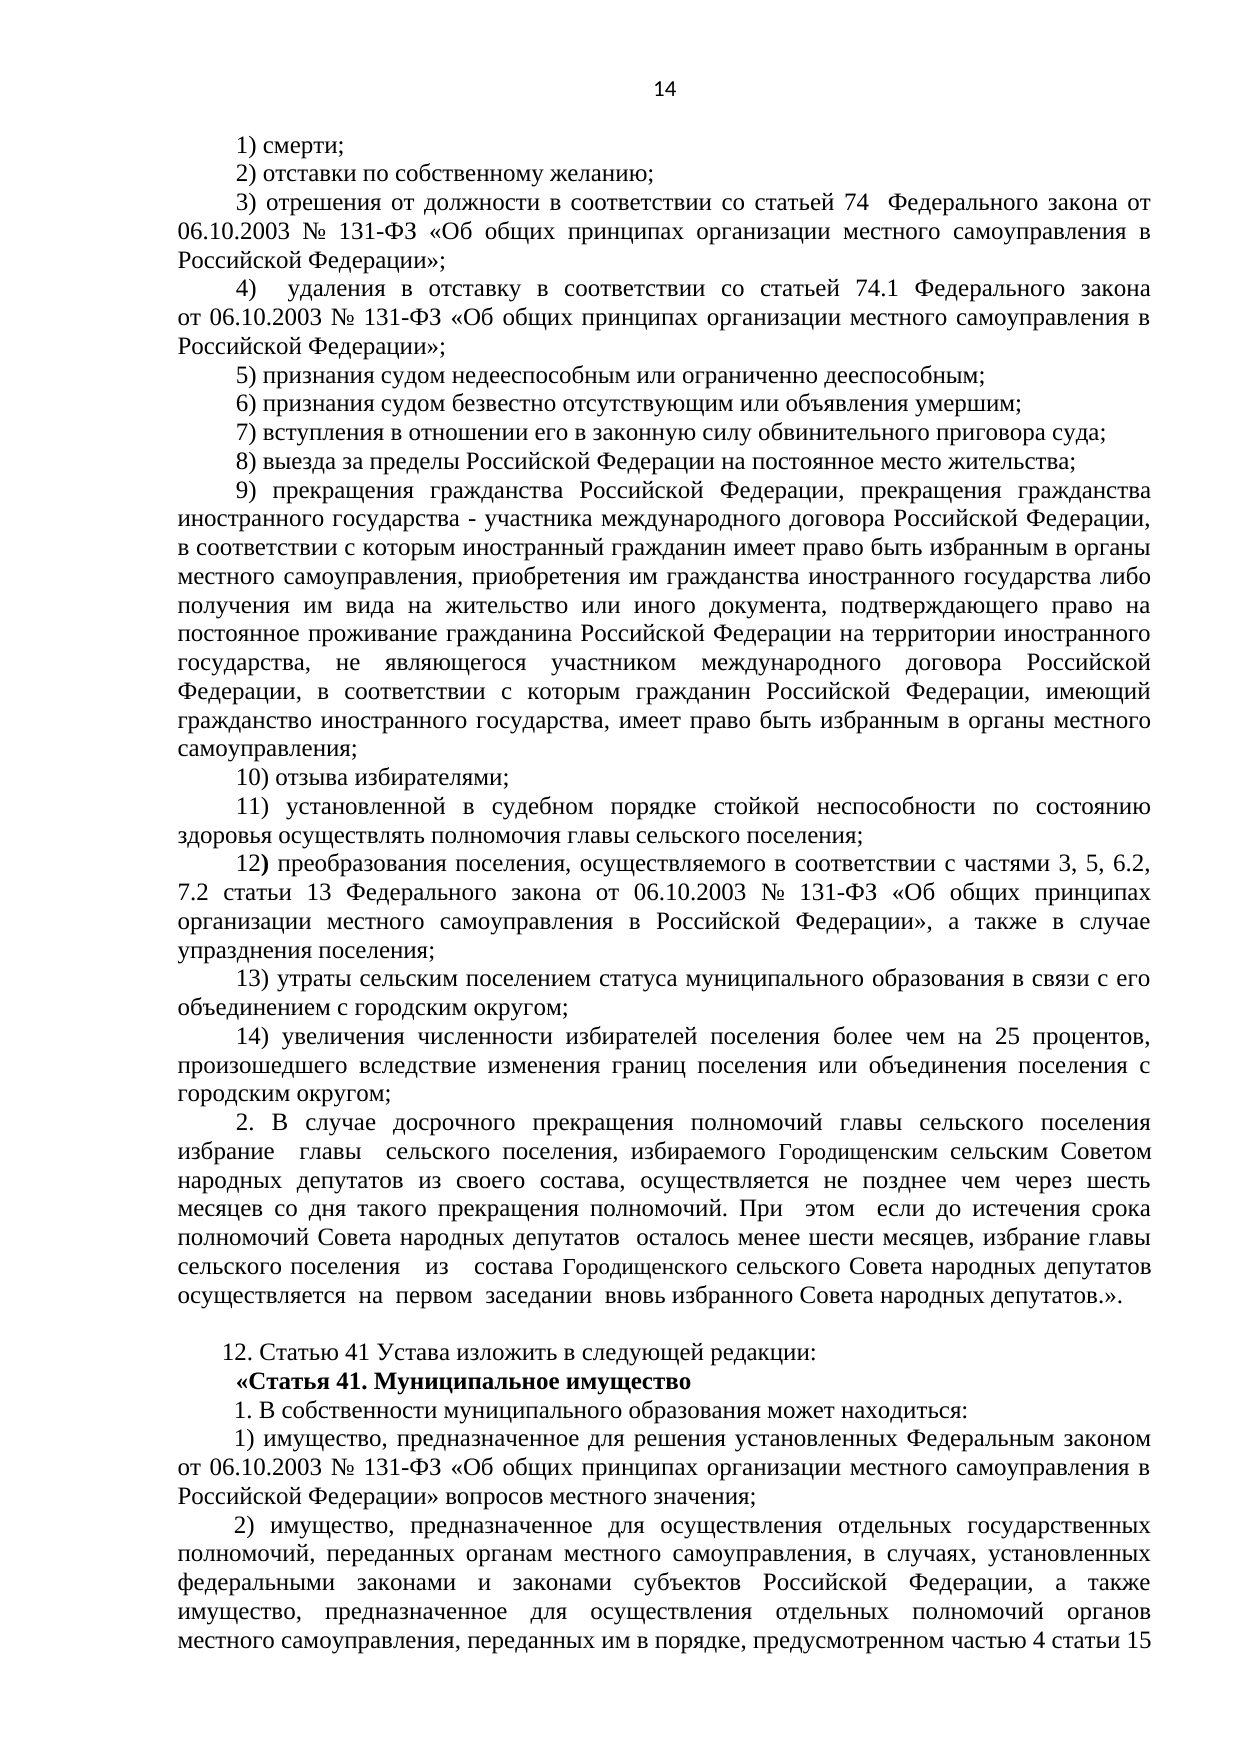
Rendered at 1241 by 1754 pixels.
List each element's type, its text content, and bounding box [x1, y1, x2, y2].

text «Статья 41. Муниципальное имущество [236, 1366, 1152, 1395]
text 11) установленной в судебном порядке стойкой неспособности по состоянию здоровья осуществлять полномочия главы сельского поселения; [177, 791, 1152, 848]
text 5) признания судом недееспособным или ограниченно дееспособным; [177, 360, 1152, 388]
text 14) увеличения численности избирателей поселения более чем на 25 процентов, произошедшего вследствие изменения границ поселения или объединения поселения с городским округом; [177, 1021, 1152, 1107]
text 7) вступления в отношении его в законную силу обвинительного приговора суда; [177, 417, 1152, 446]
text 9) прекращения гражданства Российской Федерации, прекращения гражданства иностранного государства - участника международного договора Российской Федерации, в соответствии с которым иностранный гражданин имеет право быть избранным в органы местного самоуправления, приобретения им гражданства иностранного государства либо получения им вида на жительство или иного документа, подтверждающего право на постоянное проживание гражданина Российской Федерации на территории иностранного государства, не являющегося участником международного договора Российской Федерации, в соответствии с которым гражданин Российской Федерации, имеющий гражданство иностранного государства, имеет право быть избранным в органы местного самоуправления; [177, 475, 1152, 762]
text 4) удаления в отставку в соответствии со статьей 74.1 Федерального закона от 06.10.2003 № 131-ФЗ «Об общих принципах организации местного самоуправления в Российской Федерации»; [177, 273, 1152, 360]
text 1) смерти; [177, 130, 1152, 158]
list Статью 41 Устава изложить в следующей редакции: [222, 1337, 1152, 1366]
text 2. В случае досрочного прекращения полномочий главы сельского поселения избрание главы сельского поселения, избираемого Городищенским сельским Советом народных депутатов из своего состава, осуществляется не позднее чем через шесть месяцев со дня такого прекращения полномочий. При этом если до истечения срока полномочий Совета народных депутатов осталось менее шести месяцев, избрание главы сельского поселения из состава Городищенского сельского Совета народных депутатов осуществляется на первом заседании вновь избранного Совета народных депутатов.». [177, 1107, 1152, 1308]
text 13) утраты сельским поселением статуса муниципального образования в связи с его объединением с городским округом; [177, 963, 1152, 1021]
text 2) отставки по собственному желанию; [177, 158, 1152, 187]
text 1) имущество, предназначенное для решения установленных Федеральным законом от 06.10.2003 № 131-ФЗ «Об общих принципах организации местного самоуправления в Российской Федерации» вопросов местного значения; [177, 1423, 1152, 1510]
text 6) признания судом безвестно отсутствующим или объявления умершим; [177, 388, 1152, 417]
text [177, 1510, 1152, 1653]
text 3) отрешения от должности в соответствии со статьей 74 Федерального закона от 06.10.2003 № 131-ФЗ «Об общих принципах организации местного самоуправления в Российской Федерации»; [177, 187, 1152, 273]
text 1. В собственности муниципального образования может находиться: [177, 1395, 1152, 1423]
text 10) отзыва избирателями; [177, 762, 1152, 791]
text 8) выезда за пределы Российской Федерации на постоянное место жительства; [177, 446, 1152, 475]
text 12) преобразования поселения, осуществляемого в соответствии с частями 3, 5, 6.2, 7.2 статьи 13 Федерального закона от 06.10.2003 № 131-ФЗ «Об общих принципах организации местного самоуправления в Российской Федерации», а также в случае упразднения поселения; [177, 848, 1152, 963]
